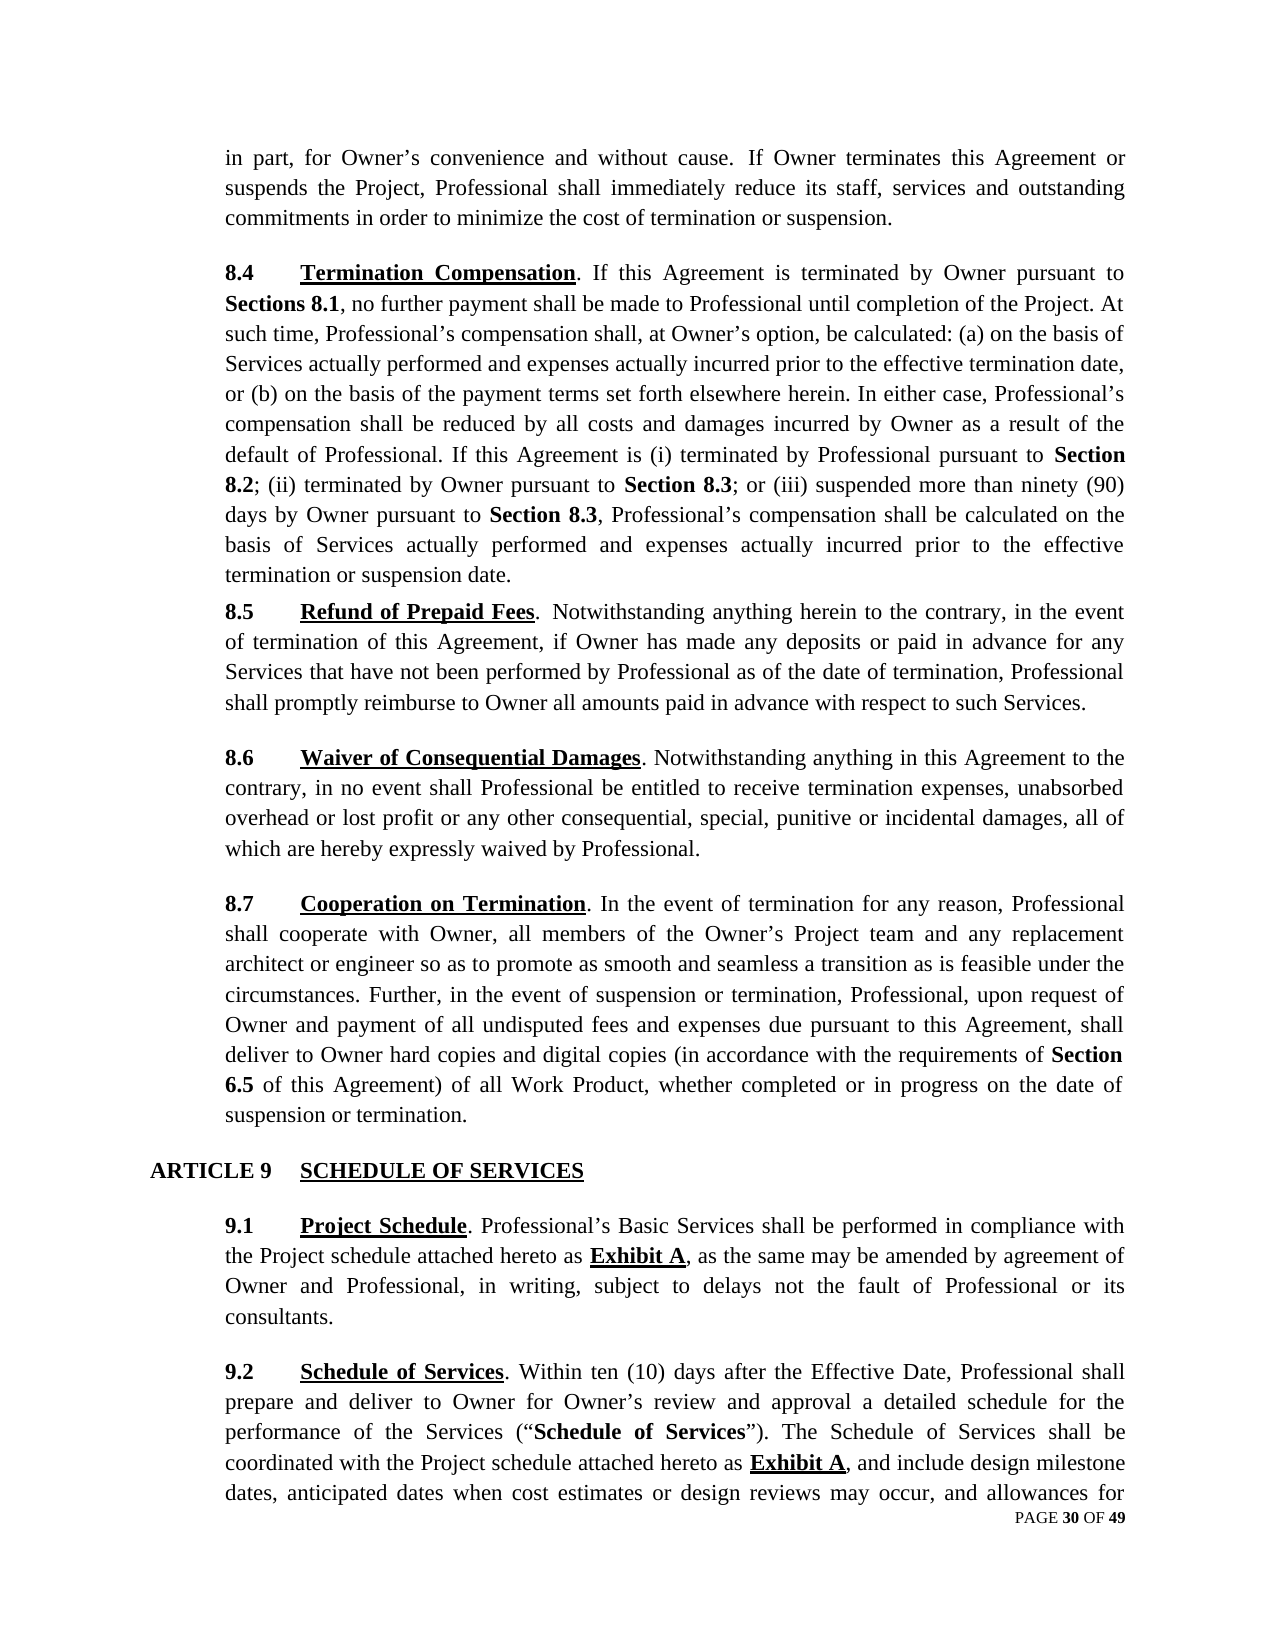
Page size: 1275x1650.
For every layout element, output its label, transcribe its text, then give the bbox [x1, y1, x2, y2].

list Termination Compensation. If this Agreement is terminated by Owner pursuant to Sections 8.1, no further payment shall be made to Professional until completion of the Project. At such time, Professional’s compensation shall, at Owner’s option, be calculated: (a) on the basis of Services actually performed and expenses actually incurred prior to the effective termination date, or (b) on the basis of the payment terms set forth elsewhere herein. In either case, Professional’s compensation shall be reduced by all costs and damages incurred by Owner as a result of the default of Professional. If this Agreement is (i) terminated by Professional pursuant to Section 8.2; (ii) terminated by Owner pursuant to Section 8.3; or (iii) suspended more than ninety (90) days by Owner pursuant to Section 8.3, Professional’s compensation shall be calculated on the basis of Services actually performed and expenses actually incurred prior to the effective termination or suspension date. [225, 259, 1126, 588]
list Cooperation on Termination. In the event of termination for any reason, Professional shall cooperate with Owner, all members of the Owner’s Project team and any replacement architect or engineer so as to promote as smooth and seamless a transition as is feasible under the circumstances. Further, in the event of suspension or termination, Professional, upon request of Owner and payment of all undisputed fees and expenses due pursuant to this Agreement, shall deliver to Owner hard copies and digital copies (in accordance with the requirements of Section [225, 890, 1126, 1067]
list Project Schedule. Professional’s Basic Services shall be performed in compliance with the Project schedule attached hereto as Exhibit A, as the same may be amended by agreement of Owner and Professional, in writing, subject to delays not the fault of Professional or its consultants. [225, 1212, 1126, 1329]
list Refund of Prepaid Fees. Notwithstanding anything herein to the contrary, in the event of termination of this Agreement, if Owner has made any deposits or paid in advance for any Services that have not been performed by Professional as of the date of termination, Professional shall promptly reimburse to Owner all amounts paid in advance with respect to such Services. [225, 598, 1125, 715]
subtitle ARTICLE 9 SCHEDULE OF SERVICES [150, 1157, 1169, 1183]
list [225, 1358, 1126, 1505]
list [225, 144, 1125, 231]
list Waiver of Consequential Damages. Notwithstanding anything in this Agreement to the contrary, in no event shall Professional be entitled to receive termination expenses, unabsorbed overhead or lost profit or any other consequential, special, punitive or incidental damages, all of which are hereby expressly waived by Professional. [225, 744, 1126, 861]
text 6.5 of this Agreement) of all Work Product, whether completed or in progress on the date of suspension or termination. [225, 1071, 1124, 1128]
